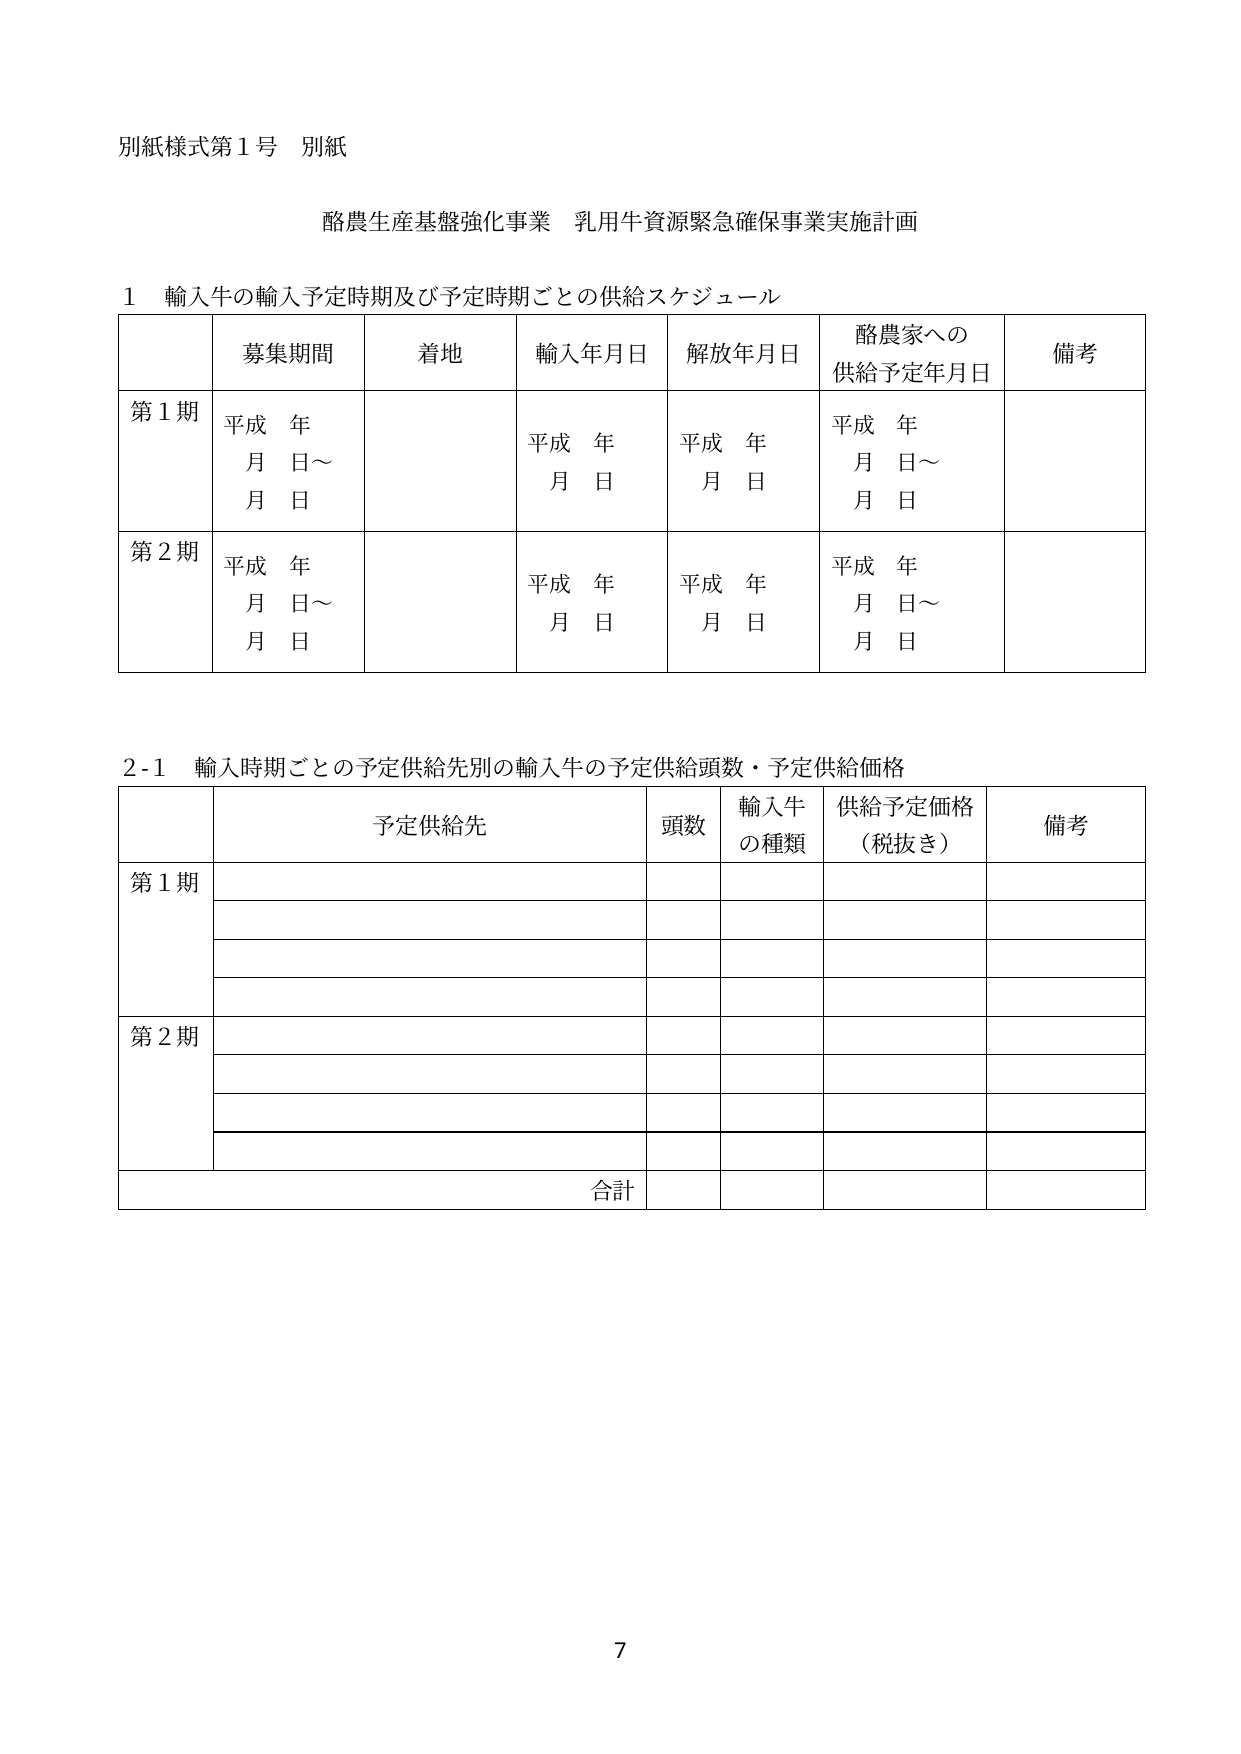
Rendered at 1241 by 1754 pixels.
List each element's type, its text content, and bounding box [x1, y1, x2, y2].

table_cell [214, 901, 646, 939]
table_cell [214, 978, 646, 1016]
table_cell [987, 940, 1145, 977]
table_cell [824, 863, 986, 900]
table_cell [824, 1055, 986, 1093]
text ２-１ 輸入時期ごとの予定供給先別の輸入牛の予定供給頭数・予定供給価格 [118, 748, 1122, 786]
table_header [119, 315, 212, 390]
table_cell [824, 978, 986, 1016]
table_cell [987, 1133, 1145, 1170]
table_cell [721, 1171, 823, 1208]
table_cell [721, 863, 823, 900]
table_cell [721, 940, 823, 977]
table_cell [987, 1017, 1145, 1054]
table_cell [824, 1171, 986, 1208]
table_cell [987, 1094, 1145, 1131]
table_cell [987, 978, 1145, 1016]
text 別紙様式第１号 別紙 [118, 127, 1122, 164]
text １ 輸入牛の輸入予定時期及び予定時期ごとの供給スケジュール [118, 277, 1122, 314]
table_cell 平成 年 月 日～ 月 日 [820, 532, 1004, 672]
table_cell [214, 940, 646, 977]
table_cell [721, 1055, 823, 1093]
table_cell 平成 年 月 日～ 月 日 [213, 532, 364, 672]
table_cell [214, 1133, 646, 1170]
table_cell [721, 901, 823, 939]
table_cell [1005, 391, 1145, 531]
table_cell [214, 1055, 646, 1093]
table_cell 第１期 [119, 391, 212, 531]
table_cell [647, 1055, 720, 1093]
table_cell [987, 1171, 1145, 1208]
table_cell [987, 901, 1145, 939]
table_cell [365, 391, 516, 531]
table_header 募集期間 [213, 315, 364, 390]
table_cell [647, 1094, 720, 1131]
text 酪農生産基盤強化事業 乳用牛資源緊急確保事業実施計画 [118, 202, 1122, 239]
table_cell [721, 1017, 823, 1054]
table_cell [824, 901, 986, 939]
table_header 酪農家への 供給予定年月日 [820, 315, 1004, 390]
table_cell 平成 年 月 日 [517, 532, 667, 672]
table_header 予定供給先 [214, 787, 646, 862]
table_cell 平成 年 月 日 [517, 391, 667, 531]
table_cell 平成 年 月 日～ 月 日 [820, 391, 1004, 531]
table_cell [365, 532, 516, 672]
table_cell [824, 940, 986, 977]
table_cell [647, 901, 720, 939]
table_cell 平成 年 月 日 [668, 391, 819, 531]
table_cell 合計 [119, 1171, 646, 1208]
table_header 輸入牛の種類 [721, 787, 823, 862]
table_header 輸入年月日 [517, 315, 667, 390]
table_cell [214, 1017, 646, 1054]
table_cell [647, 1017, 720, 1054]
table_cell [647, 940, 720, 977]
table_header 着地 [365, 315, 516, 390]
table_header 備考 [987, 787, 1145, 862]
table_cell 平成 年 月 日 [668, 532, 819, 672]
table_cell [647, 1171, 720, 1208]
table_cell 第２期 [119, 1017, 213, 1170]
table_header [119, 787, 213, 862]
table_cell [721, 1133, 823, 1170]
table_cell [721, 978, 823, 1016]
table_cell [987, 863, 1145, 900]
table_cell [214, 1094, 646, 1131]
table_cell 第１期 [119, 863, 213, 1016]
table_cell [824, 1017, 986, 1054]
table_header 備考 [1005, 315, 1145, 390]
table_header 頭数 [647, 787, 720, 862]
table_cell [721, 1094, 823, 1131]
table_cell [647, 863, 720, 900]
table_cell [647, 1133, 720, 1170]
table_cell [824, 1133, 986, 1170]
table_cell [214, 863, 646, 900]
table_cell [824, 1094, 986, 1131]
table_cell 平成 年 月 日～ 月 日 [213, 391, 364, 531]
table_cell [1005, 532, 1145, 672]
table_header 供給予定価格 （税抜き） [824, 787, 986, 862]
table_header 解放年月日 [668, 315, 819, 390]
table_cell [987, 1055, 1145, 1093]
table_cell [647, 978, 720, 1016]
table_cell 第２期 [119, 532, 212, 672]
